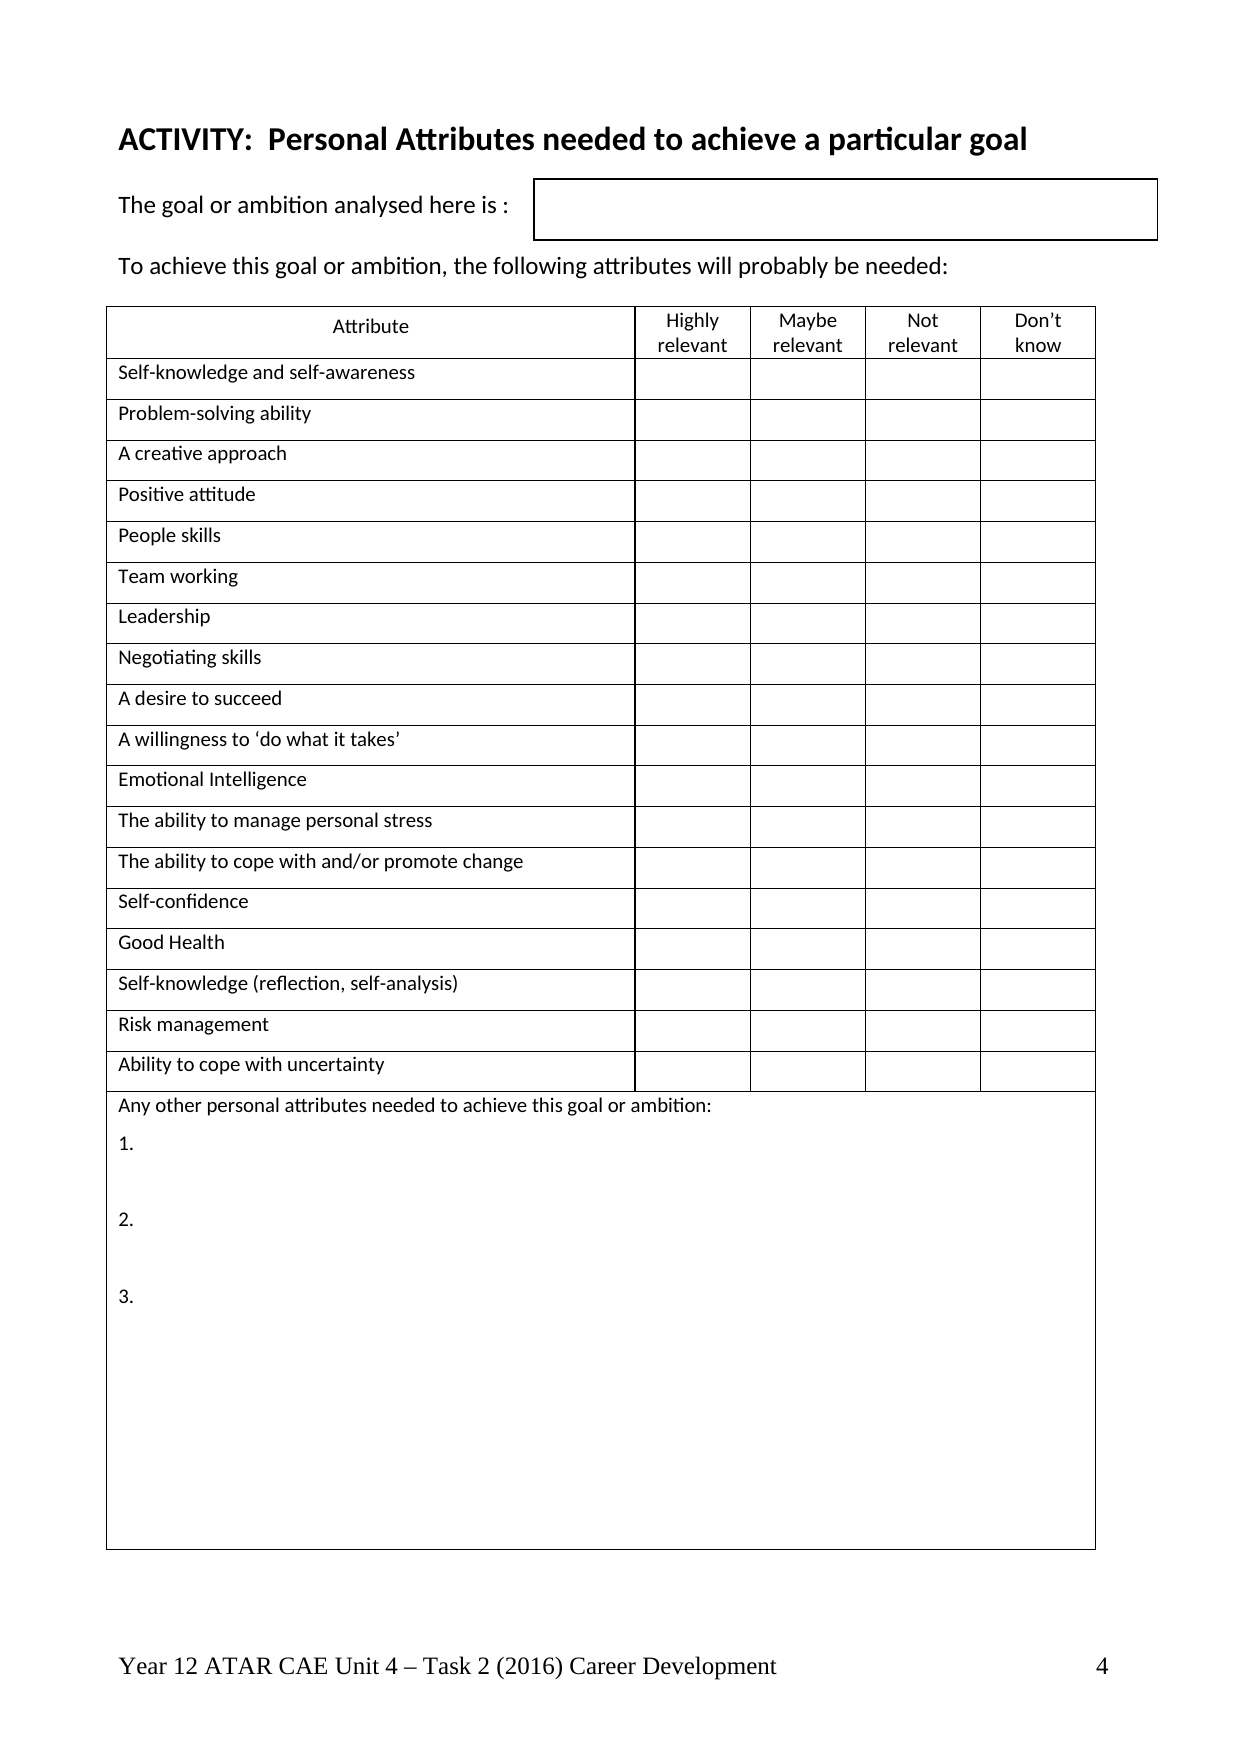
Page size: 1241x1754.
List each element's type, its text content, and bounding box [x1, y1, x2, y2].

table_cell [751, 1011, 865, 1051]
table_header Maybe relevant [751, 307, 865, 358]
table_cell The ability to cope with and/or promote change [107, 848, 634, 888]
table_cell [981, 481, 1095, 521]
table_cell [751, 441, 865, 480]
table_cell [866, 889, 980, 928]
table_cell [636, 359, 750, 399]
table_cell [866, 359, 980, 399]
table_cell [636, 563, 750, 602]
table_cell [866, 1052, 980, 1091]
table_cell [866, 929, 980, 969]
table_cell [981, 522, 1095, 562]
table_cell [751, 726, 865, 765]
text The goal or ambition analysed here is : [118, 189, 533, 220]
table_cell [981, 929, 1095, 969]
table_cell [866, 766, 980, 806]
table_cell Problem-solving ability [107, 400, 634, 439]
table_cell [866, 726, 980, 765]
table_cell [981, 644, 1095, 684]
table_header Not relevant [866, 307, 980, 358]
table_cell [981, 726, 1095, 765]
table_cell [751, 1052, 865, 1091]
table_cell [751, 522, 865, 562]
table_cell A desire to succeed [107, 685, 634, 725]
table_cell [636, 889, 750, 928]
table_cell Self-knowledge and self-awareness [107, 359, 634, 399]
table_cell [636, 400, 750, 439]
table_cell [866, 848, 980, 888]
table_cell [981, 441, 1095, 480]
table_cell [751, 563, 865, 602]
table_cell [636, 726, 750, 765]
table_cell [636, 522, 750, 562]
table_cell [981, 604, 1095, 643]
table_header Attribute [107, 307, 634, 358]
table_cell [751, 848, 865, 888]
table_cell Leadership [107, 604, 634, 643]
table_cell [636, 441, 750, 480]
text To achieve this goal or ambition, the following attributes will probably be needed: [118, 250, 1122, 281]
table_cell [636, 685, 750, 725]
table_cell [981, 970, 1095, 1010]
table_cell [981, 1011, 1095, 1051]
table_cell [751, 481, 865, 521]
table_cell Self-knowledge (reflection, self-analysis) [107, 970, 634, 1010]
table_cell [866, 1011, 980, 1051]
table_cell [866, 563, 980, 602]
text ACTIVITY: Personal Attributes needed to achieve a particular goal [118, 118, 1122, 159]
table_cell [981, 563, 1095, 602]
table_cell [866, 400, 980, 439]
table_cell [866, 604, 980, 643]
table_cell [866, 522, 980, 562]
table_cell [636, 848, 750, 888]
table_cell [636, 970, 750, 1010]
table_cell People skills [107, 522, 634, 562]
table_cell [866, 807, 980, 847]
table_cell [636, 644, 750, 684]
table_cell [866, 441, 980, 480]
table_cell [636, 1052, 750, 1091]
table_cell Team working [107, 563, 634, 602]
table_cell [866, 644, 980, 684]
table_cell Any other personal attributes needed to achieve this goal or ambition: 1. 2. 3. [107, 1092, 1095, 1549]
table_cell [751, 644, 865, 684]
table_cell The ability to manage personal stress [107, 807, 634, 847]
table_cell [636, 481, 750, 521]
table_cell [981, 848, 1095, 888]
table_cell [636, 766, 750, 806]
table_header Don’t know [981, 307, 1095, 358]
table_cell [751, 685, 865, 725]
table_cell Emotional Intelligence [107, 766, 634, 806]
table_cell [866, 481, 980, 521]
table_cell Risk management [107, 1011, 634, 1051]
table_cell Good Health [107, 929, 634, 969]
table_cell [636, 929, 750, 969]
table_cell [981, 807, 1095, 847]
table_cell Ability to cope with uncertainty [107, 1052, 634, 1091]
table_cell [751, 604, 865, 643]
table_cell [981, 685, 1095, 725]
table_cell [636, 807, 750, 847]
table_cell [866, 970, 980, 1010]
table_cell [981, 1052, 1095, 1091]
table_cell [751, 807, 865, 847]
table_cell [751, 929, 865, 969]
table_cell Negotiating skills [107, 644, 634, 684]
table_cell [751, 766, 865, 806]
table_cell A willingness to ‘do what it takes’ [107, 726, 634, 765]
table_cell [981, 766, 1095, 806]
table_cell [751, 889, 865, 928]
table_cell Self-confidence [107, 889, 634, 928]
table_cell A creative approach [107, 441, 634, 480]
table_cell [981, 400, 1095, 439]
table_cell Positive attitude [107, 481, 634, 521]
table_cell [751, 970, 865, 1010]
table_cell [636, 1011, 750, 1051]
table_cell [751, 400, 865, 439]
table_cell [751, 359, 865, 399]
table_cell [981, 889, 1095, 928]
table_cell [981, 359, 1095, 399]
table_cell [636, 604, 750, 643]
table_header Highly relevant [636, 307, 750, 358]
table_cell [866, 685, 980, 725]
